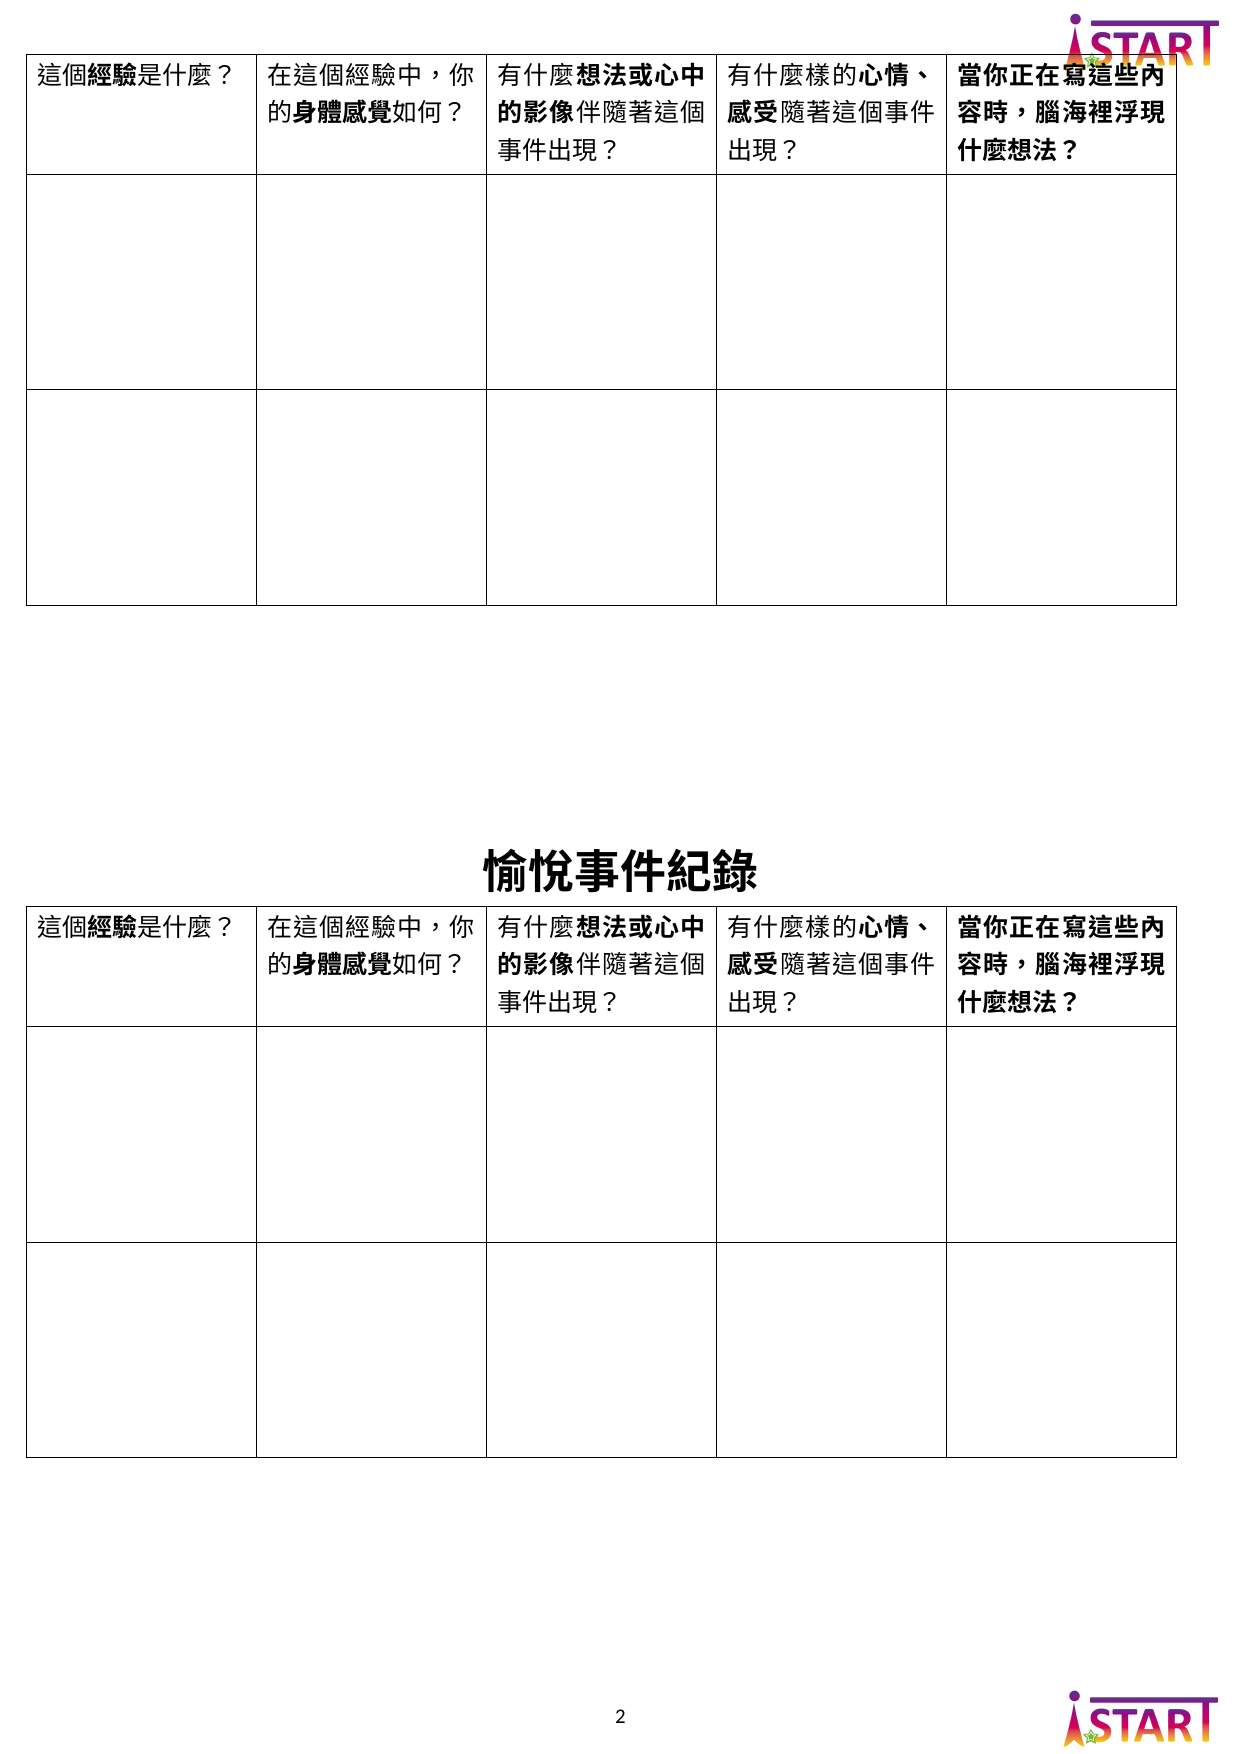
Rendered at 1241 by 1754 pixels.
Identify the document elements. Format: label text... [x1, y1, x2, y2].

table_header 這個經驗是什麼？ [27, 55, 256, 173]
table_cell [27, 1027, 256, 1242]
table_cell [947, 1243, 1176, 1457]
picture [1058, 10, 1226, 73]
table_cell [487, 1027, 716, 1242]
table_header 有什麼樣的心情、感受隨著這個事件出現？ [717, 55, 946, 173]
table_cell [27, 390, 256, 605]
table_header 在這個經驗中，你的身體感覺如何？ [257, 907, 486, 1026]
table_header 這個經驗是什麼？ [27, 907, 256, 1026]
table_cell [717, 1027, 946, 1242]
table_cell [487, 390, 716, 605]
table_header 在這個經驗中，你的身體感覺如何？ [257, 55, 486, 173]
picture [1057, 1687, 1225, 1749]
table_cell [947, 175, 1176, 389]
table_header 有什麼想法或心中的影像伴隨著這個事件出現？ [487, 907, 716, 1026]
table_cell [27, 1243, 256, 1457]
table_cell [487, 1243, 716, 1457]
table_cell [27, 175, 256, 389]
table_cell [257, 1243, 486, 1457]
table_header 當你正在寫這些內容時，腦海裡浮現什麼想法？ [947, 55, 1176, 173]
table_cell [257, 1027, 486, 1242]
table_cell [947, 390, 1176, 605]
table_header 有什麼樣的心情、感受隨著這個事件出現？ [717, 907, 946, 1026]
table_cell [487, 175, 716, 389]
table_cell [717, 175, 946, 389]
table_header 當你正在寫這些內容時，腦海裡浮現什麼想法？ [947, 907, 1176, 1026]
text 愉悅事件紀錄 [75, 831, 1165, 906]
table_cell [947, 1027, 1176, 1242]
table_cell [717, 1243, 946, 1457]
table_cell [717, 390, 946, 605]
table_cell [257, 390, 486, 605]
table_header 有什麼想法或心中的影像伴隨著這個事件出現？ [487, 55, 716, 173]
table_cell [257, 175, 486, 389]
